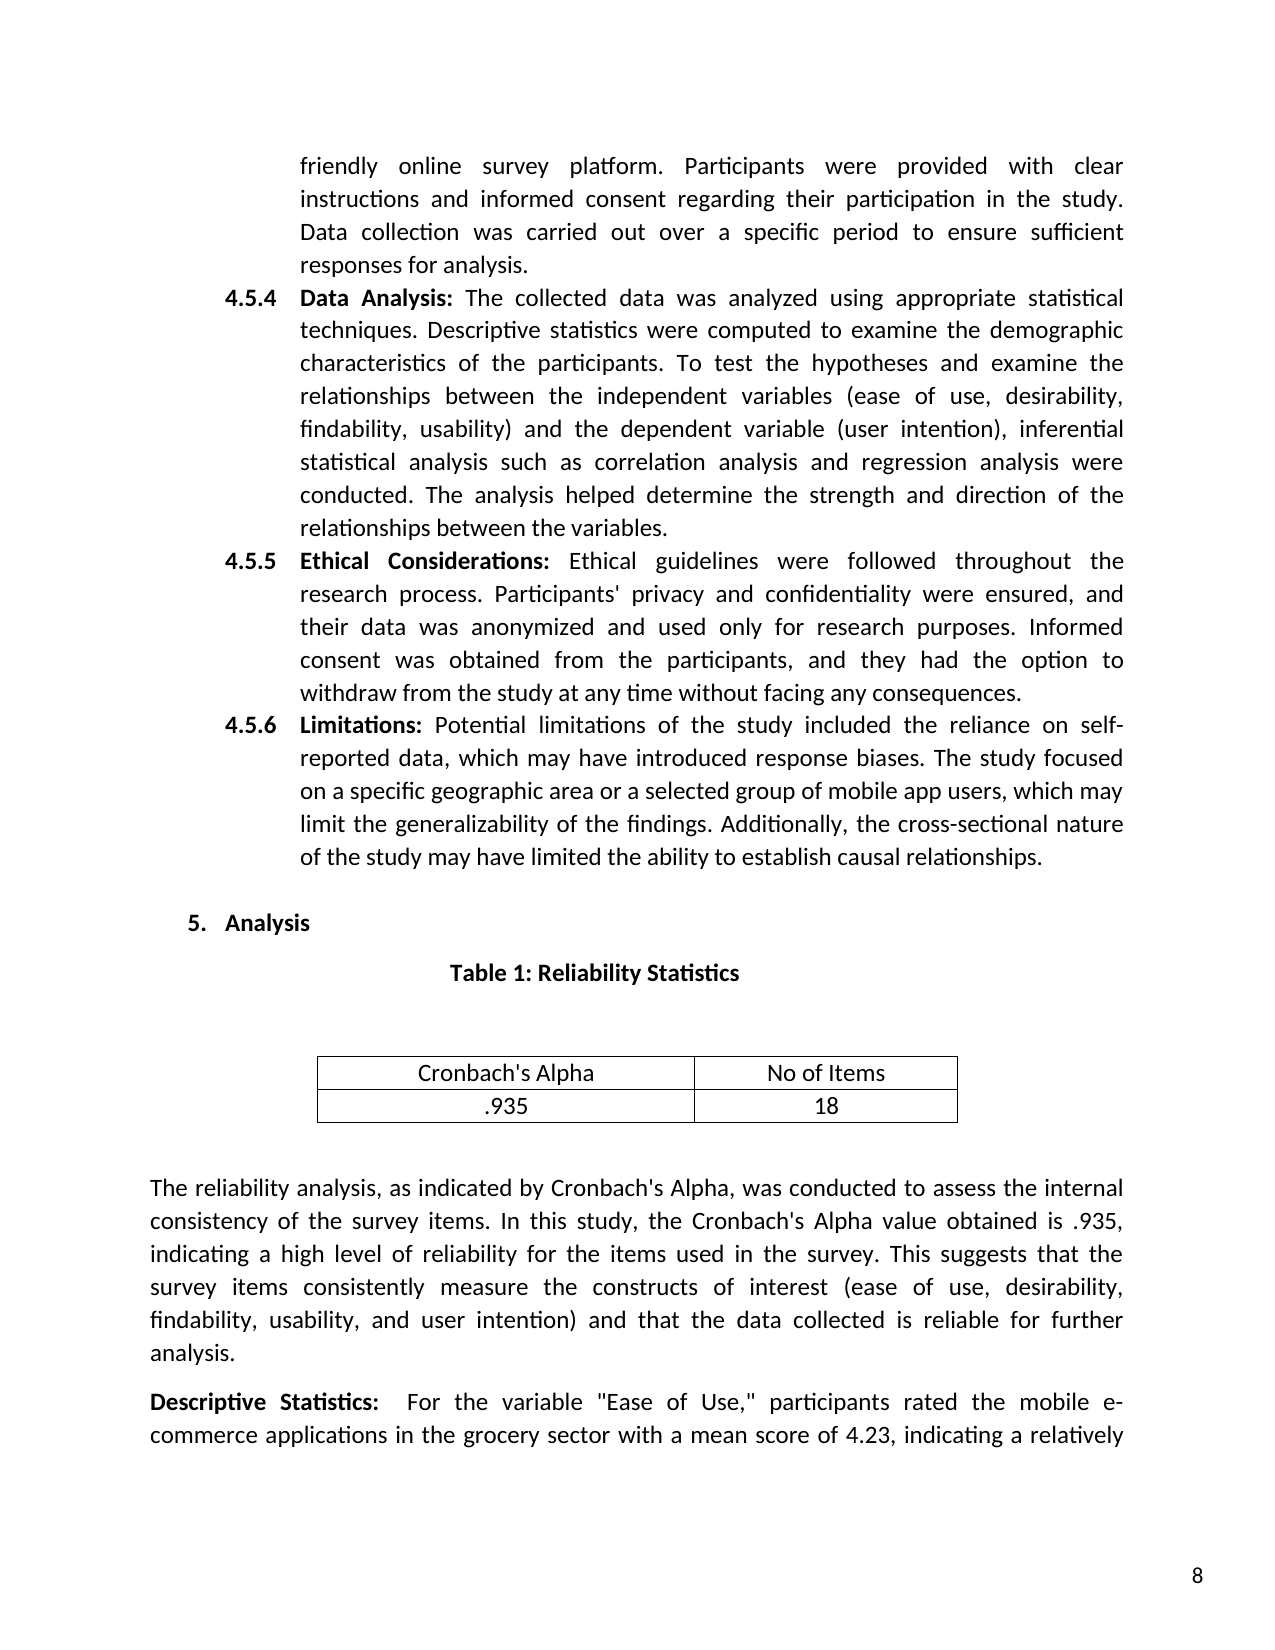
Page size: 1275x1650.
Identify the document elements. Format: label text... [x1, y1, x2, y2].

list Analysis [187, 907, 1125, 938]
list Ethical Considerations: Ethical guidelines were followed throughout the research process. Participants' privacy and confidentiality were ensured, and their data was anonymized and used only for research purposes. Informed consent was obtained from the participants, and they had the option to withdraw from the study at any time without facing any consequences. [225, 545, 1125, 707]
table_cell 18 [695, 1090, 957, 1122]
list Data Analysis: The collected data was analyzed using appropriate statistical techniques. Descriptive statistics were computed to examine the demographic characteristics of the participants. To test the hypotheses and examine the relationships between the independent variables (ease of use, desirability, findability, usability) and the dependent variable (user intention), inferential statistical analysis such as correlation analysis and regression analysis were conducted. The analysis helped determine the strength and direction of the relationships between the variables. [225, 282, 1125, 543]
table_header No of Items [695, 1057, 957, 1089]
table_cell .935 [318, 1090, 694, 1122]
text Table 1: Reliability Statistics [375, 957, 1125, 987]
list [225, 150, 1125, 279]
list Limitations: Potential limitations of the study included the reliance on self-reported data, which may have introduced response biases. The study focused on a specific geographic area or a selected group of mobile app users, which may limit the generalizability of the findings. Additionally, the cross-sectional nature of the study may have limited the ability to establish causal relationships. [225, 709, 1125, 872]
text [150, 1387, 1125, 1450]
table_header Cronbach's Alpha [318, 1057, 694, 1089]
text The reliability analysis, as indicated by Cronbach's Alpha, was conducted to assess the internal consistency of the survey items. In this study, the Cronbach's Alpha value obtained is .935, indicating a high level of reliability for the items used in the survey. This suggests that the survey items consistently measure the constructs of interest (ease of use, desirability, findability, usability, and user intention) and that the data collected is reliable for further analysis. [150, 1172, 1125, 1367]
